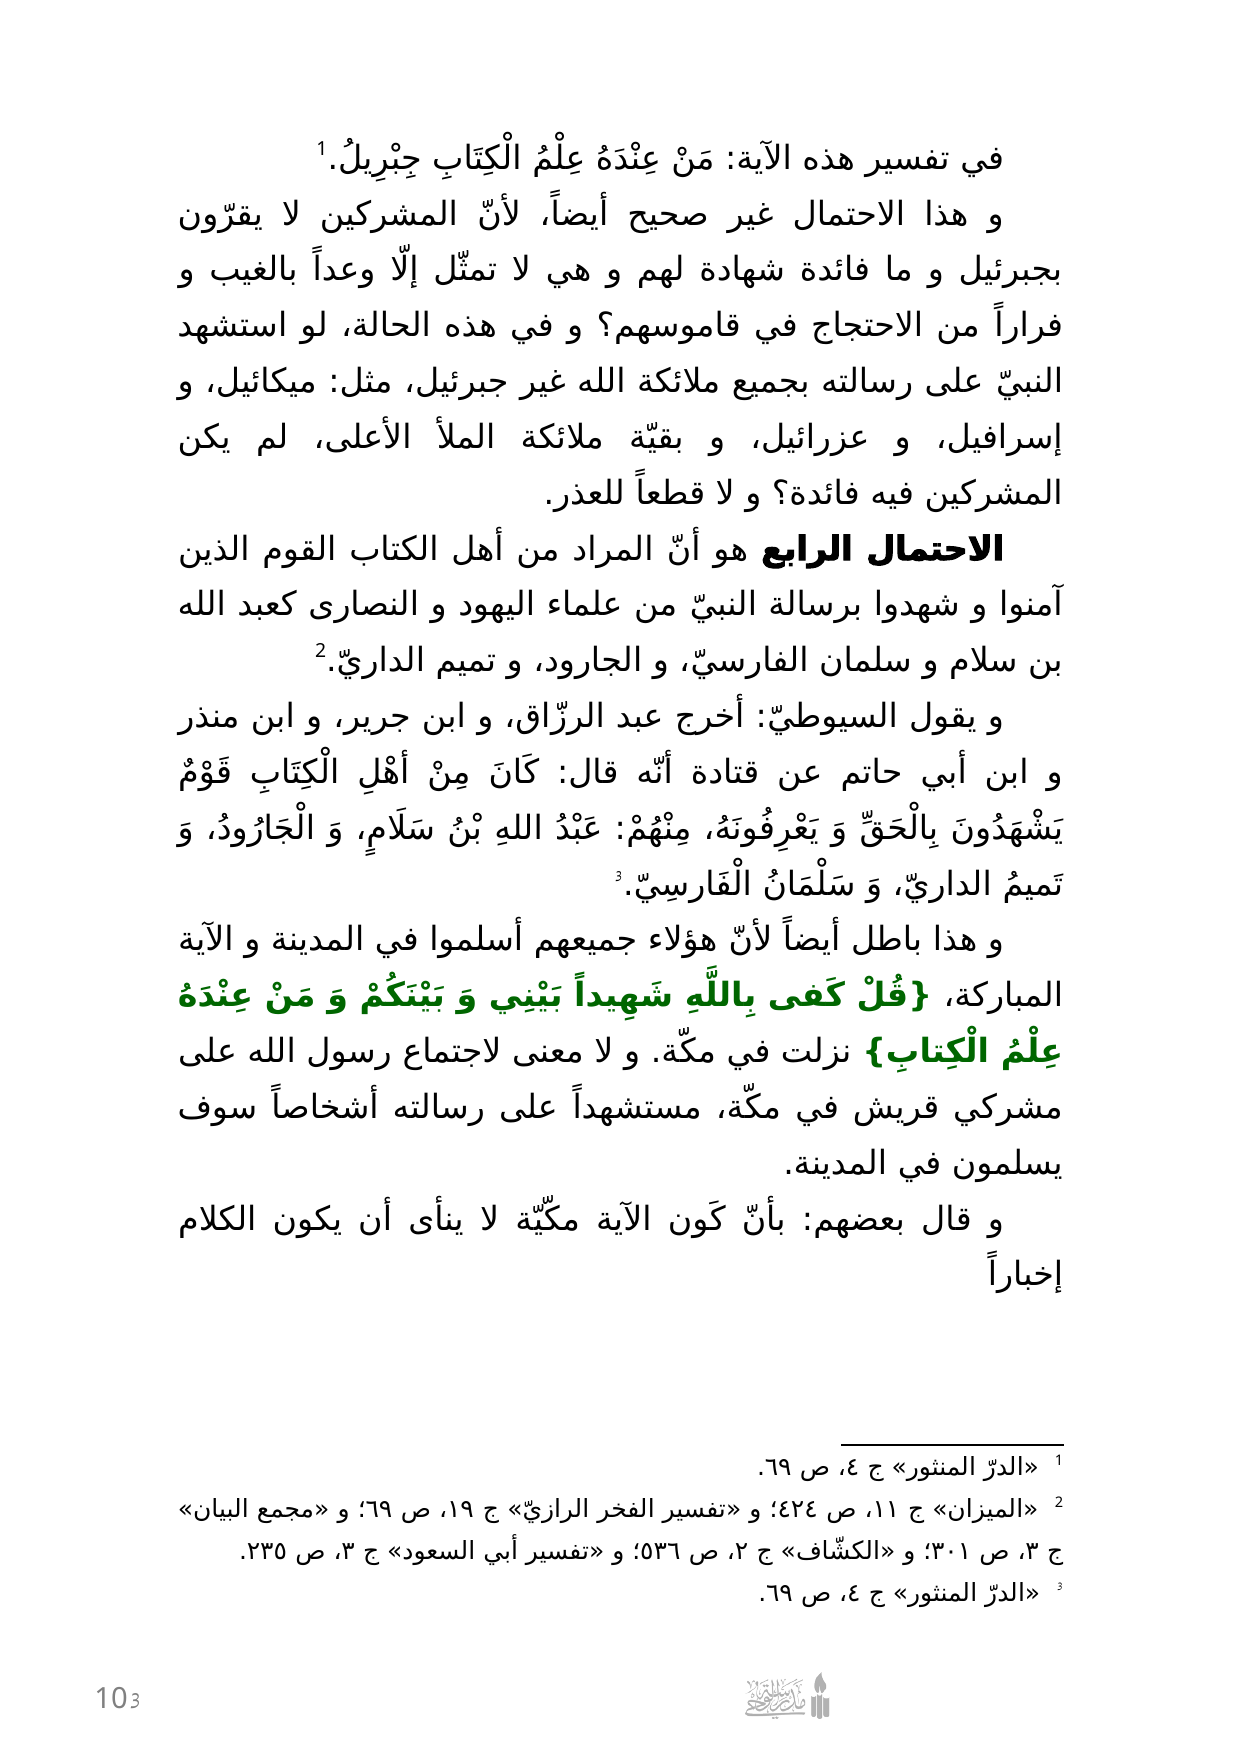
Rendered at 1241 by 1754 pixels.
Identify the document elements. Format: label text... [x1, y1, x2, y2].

text و هذا الاحتمال غير صحيح أيضاً، لأنّ المشركين لا يقرّون بجبرئيل و ما فائدة شهادة لهم و هي لا تمثّل إلّا وعداً بالغيب و فراراً من الاحتجاج في قاموسهم؟ و في هذه الحالة، لو استشهد النبيّ على رسالته بجميع ملائكة الله غير جبرئيل، مثل: ميكائيل، و إسرافيل، و عزرائيل، و بقيّة ملائكة الملأ الأعلى، لم يكن المشركين فيه فائدة؟ و لا قطعاً للعذر. [177, 192, 1063, 527]
text و قال بعضهم: بأنّ كَون الآية مكّيّة لا ينأى أن يكون الكلام إخباراً [177, 1197, 1063, 1308]
text و يقول السيوطيّ: أخرج عبد الرزّاق، و ابن جرير، و ابن منذر و ابن أبي حاتم عن قتادة أنّه قال: كَانَ مِنْ أهْلِ الْكِتَابِ قَوْمٌ يَشْهَدُونَ بِالْحَقِّ وَ يَعْرِفُونَهُ، مِنْهُمْ: عَبْدُ اللهِ بْنُ سَلَامٍ، وَ الْجَارُودُ، وَ تَميمُ الداريّ، وَ سَلْمَانُ الْفَارسِيّ. [177, 694, 1063, 917]
text في تفسير هذه الآية: مَنْ عِنْدَهُ عِلْمُ الْكِتَابِ جِبْرِيلُ. [177, 136, 1063, 192]
picture [745, 1672, 830, 1719]
text الاحتمال الرابع هو أنّ المراد من أهل الكتاب القوم الذين آمنوا و شهدوا برسالة النبيّ من علماء اليهود و النصارى كعبد الله بن سلام و سلمان الفارسيّ، و الجارود، و تميم الداريّ. [177, 527, 1063, 694]
text و هذا باطل أيضاً لأنّ هؤلاء جميعهم أسلموا في المدينة و الآية المباركة، {قُلْ كَفى‏ بِاللَّهِ شَهِيداً بَيْنِي وَ بَيْنَكُمْ وَ مَنْ عِنْدَهُ عِلْمُ الْكِتابِ‏} نزلت في مكّة. و لا معنى لاجتماع رسول الله على مشركي قريش في مكّة، مستشهداً على رسالته أشخاصاً سوف يسلمون في المدينة. [177, 917, 1063, 1197]
